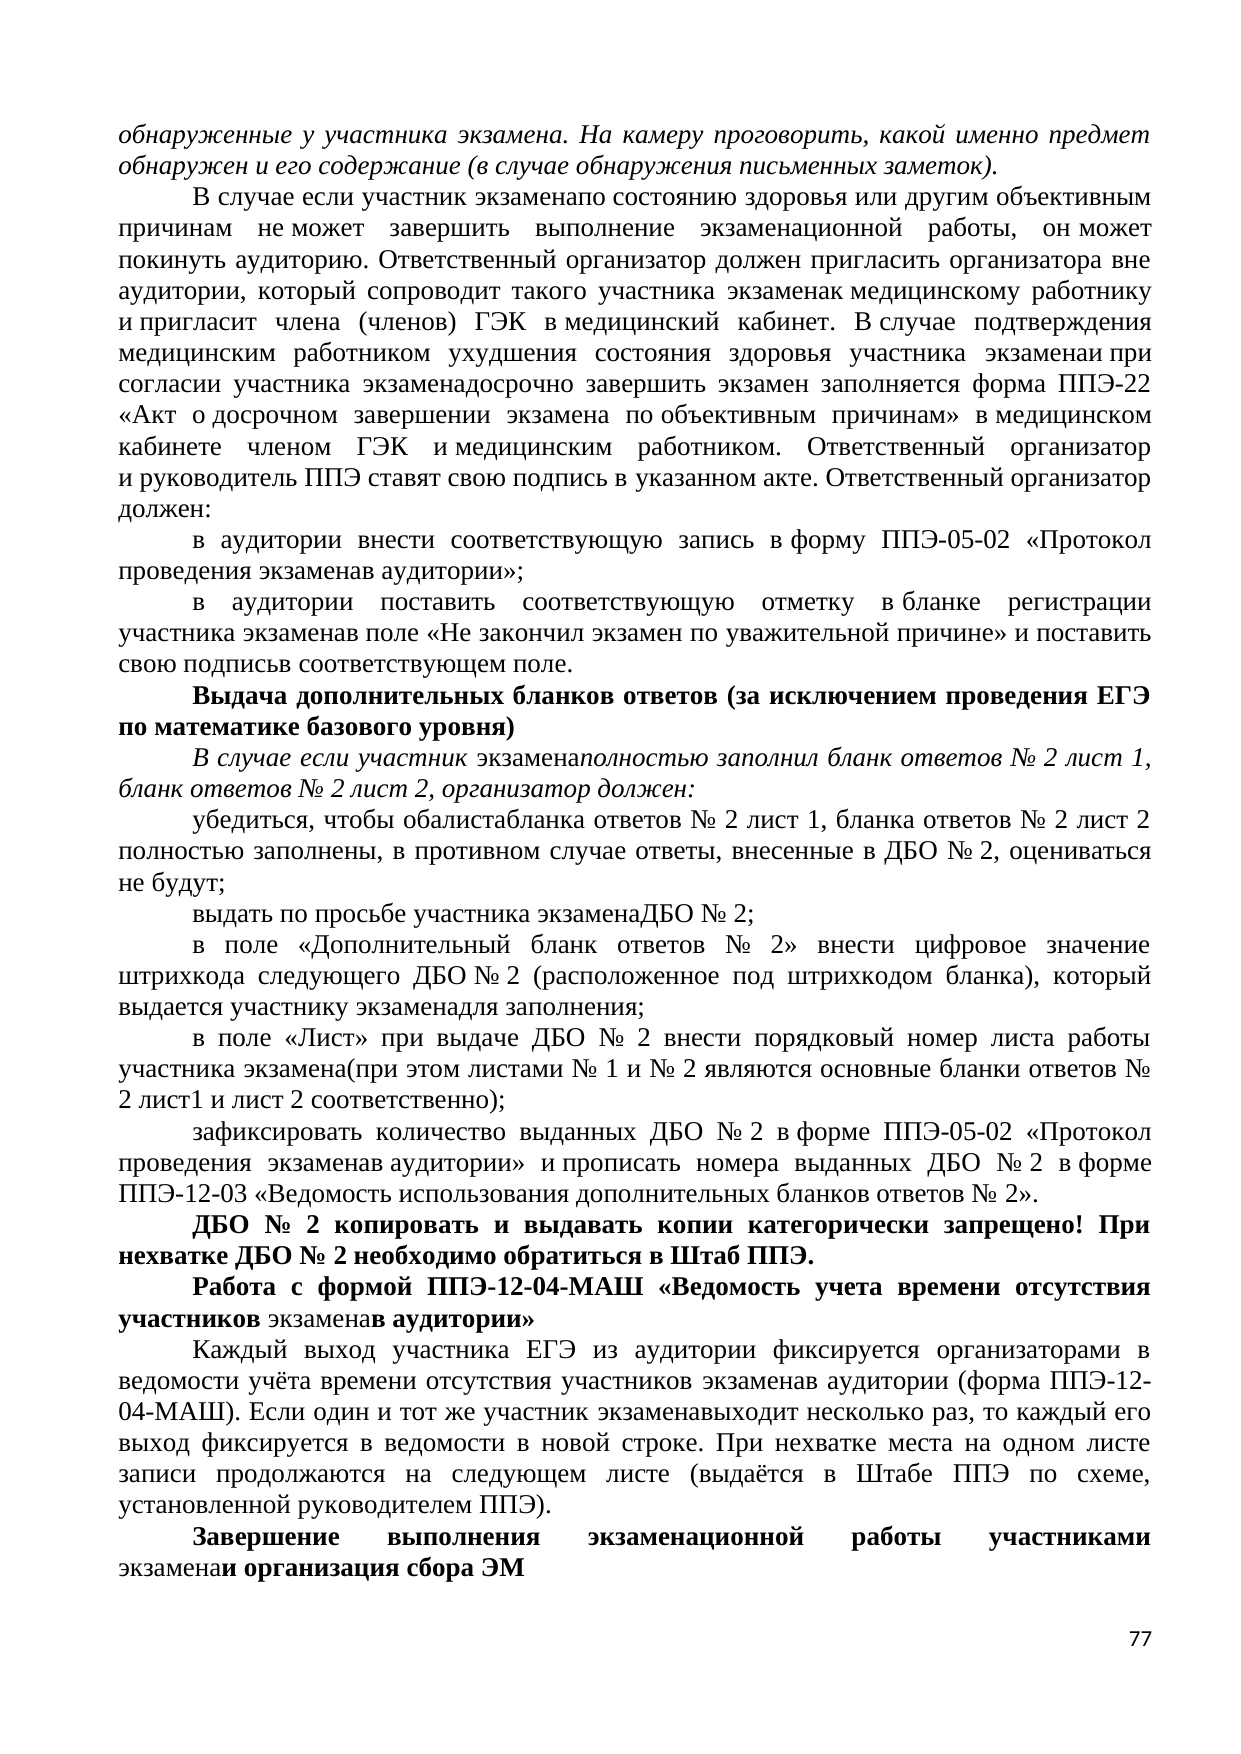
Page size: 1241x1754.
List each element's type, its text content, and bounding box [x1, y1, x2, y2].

text Завершение выполнения экзаменационной работы участниками экзаменаи организация сбора ЭМ [118, 1520, 1152, 1582]
text В случае если участник экзаменапо состоянию здоровья или другим объективным причинам не может завершить выполнение экзаменационной работы, он может покинуть аудиторию. Ответственный организатор должен пригласить организатора вне аудитории, который сопроводит такого участника экзаменак медицинскому работнику и пригласит члена (членов) ГЭК в медицинский кабинет. В случае подтверждения медицинским работником ухудшения состояния здоровья участника экзаменаи при согласии участника экзаменадосрочно завершить экзамен заполняется форма ППЭ-22 «Акт о досрочном завершении экзамена по объективным причинам» в медицинском кабинете членом ГЭК и медицинским работником. Ответственный организатор и руководитель ППЭ ставят свою подпись в указанном акте. Ответственный организатор должен: [118, 180, 1152, 523]
text зафиксировать количество выданных ДБО № 2 в форме ППЭ-05-02 «Протокол проведения экзаменав аудитории» и прописать номера выданных ДБО № 2 в форме ППЭ-12-03 «Ведомость использования дополнительных бланков ответов № 2». [118, 1115, 1152, 1208]
text в аудитории внести соответствующую запись в форму ППЭ-05-02 «Протокол проведения экзаменав аудитории»; [118, 523, 1152, 585]
text В случае если участник экзаменаполностью заполнил бланк ответов № 2 лист 1, бланк ответов № 2 лист 2, организатор должен: [118, 741, 1152, 803]
text в аудитории поставить соответствующую отметку в бланке регистрации участника экзаменав поле «Не закончил экзамен по уважительной причине» и поставить свою подписьв соответствующем поле. [118, 585, 1152, 679]
text Каждый выход участника ЕГЭ из аудитории фиксируется организаторами в ведомости учёта времени отсутствия участников экзаменав аудитории (форма ППЭ-12-04-МАШ). Если один и тот же участник экзаменавыходит несколько раз, то каждый его выход фиксируется в ведомости в новой строке. При нехватке места на одном листе записи продолжаются на следующем листе (выдаётся в Штабе ППЭ по схеме, установленной руководителем ППЭ). [118, 1333, 1152, 1520]
text в поле «Дополнительный бланк ответов № 2» внести цифровое значение штрихкода следующего ДБО № 2 (расположенное под штрихкодом бланка), который выдается участнику экзаменадля заполнения; [118, 928, 1152, 1021]
text Работа с формой ППЭ-12-04-МАШ «Ведомость учета времени отсутствия участников экзаменав аудитории» [118, 1271, 1152, 1333]
text убедиться, чтобы обалистабланка ответов № 2 лист 1, бланка ответов № 2 лист 2 полностью заполнены, в противном случае ответы, внесенные в ДБО № 2, оцениваться не будут; [118, 803, 1152, 897]
text ДБО № 2 копировать и выдавать копии категорически запрещено! При нехватке ДБО № 2 необходимо обратиться в Штаб ППЭ. [118, 1208, 1152, 1271]
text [118, 118, 1152, 180]
text выдать по просьбе участника экзаменаДБО № 2; [118, 897, 1152, 928]
text Выдача дополнительных бланков ответов (за исключением проведения ЕГЭ по математике базового уровня) [118, 679, 1152, 741]
text в поле «Лист» при выдаче ДБО № 2 внести порядковый номер листа работы участника экзамена(при этом листами № 1 и № 2 являются основные бланки ответов № 2 лист1 и лист 2 соответственно); [118, 1021, 1152, 1115]
